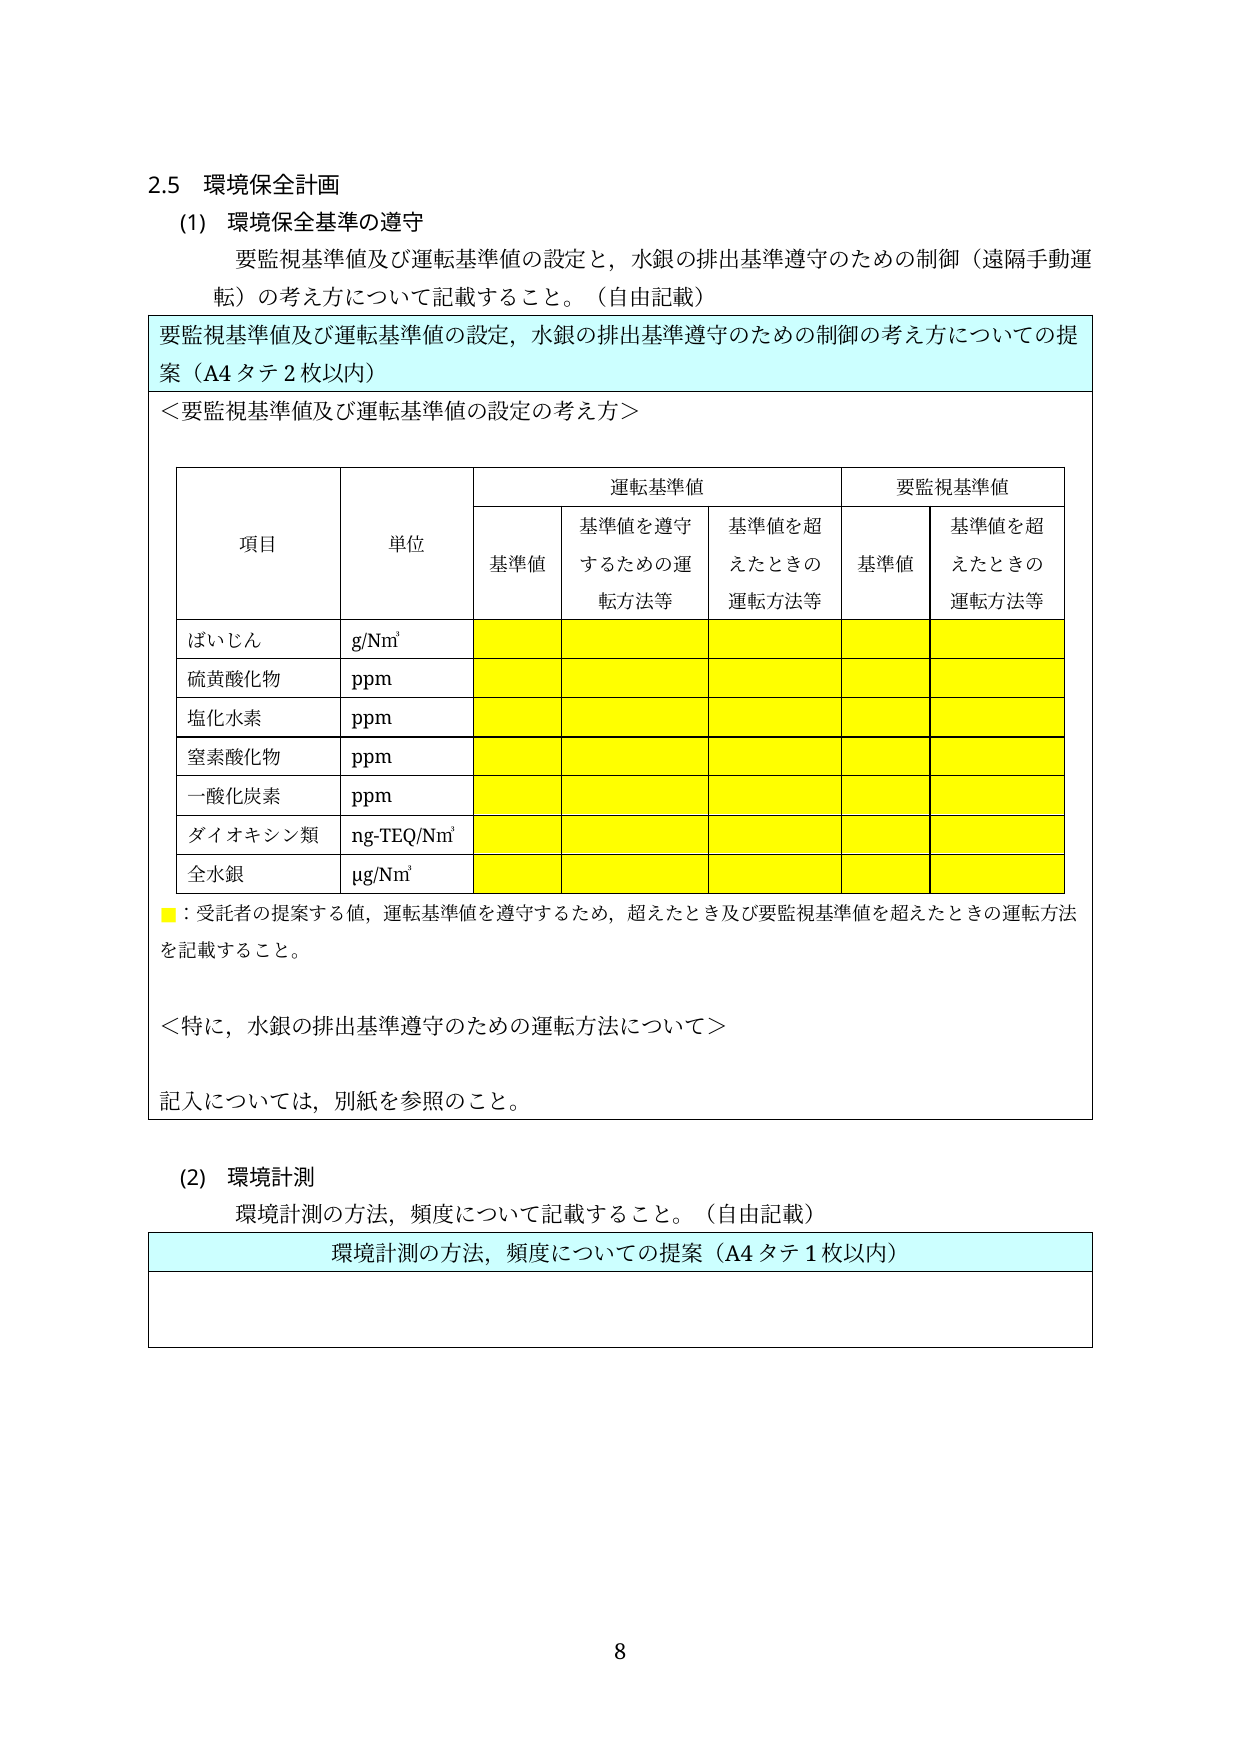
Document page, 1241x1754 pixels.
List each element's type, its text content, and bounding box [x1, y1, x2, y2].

subtitle 環境保全計画 [148, 164, 1092, 202]
text 環境計測の方法，頻度について記載すること。（自由記載） [213, 1195, 1092, 1232]
table_cell ＜要監視基準値及び運転基準値の設定の考え方＞ ■：受託者の提案する値，運転基準値を遵守するため，超えたとき及び要監視基準値を超えたときの運転方法を記載すること。 ＜特に，水銀の排出基準遵守のための運転方法について＞ 記入については，別紙を参照のこと。 [149, 392, 1092, 1119]
table_header 要監視基準値及び運転基準値の設定，水銀の排出基準遵守のための制御の考え方についての提案（A4タテ2枚以内） [149, 316, 1092, 391]
text 要監視基準値及び運転基準値の設定と，水銀の排出基準遵守のための制御（遠隔手動運転）の考え方について記載すること。（自由記載） [213, 239, 1092, 314]
subtitle 環境保全基準の遵守 [169, 202, 1092, 239]
table_header 環境計測の方法，頻度についての提案（A4タテ1枚以内） [149, 1233, 1092, 1271]
subtitle 環境計測 [169, 1157, 1092, 1195]
table_cell [149, 1272, 1092, 1347]
